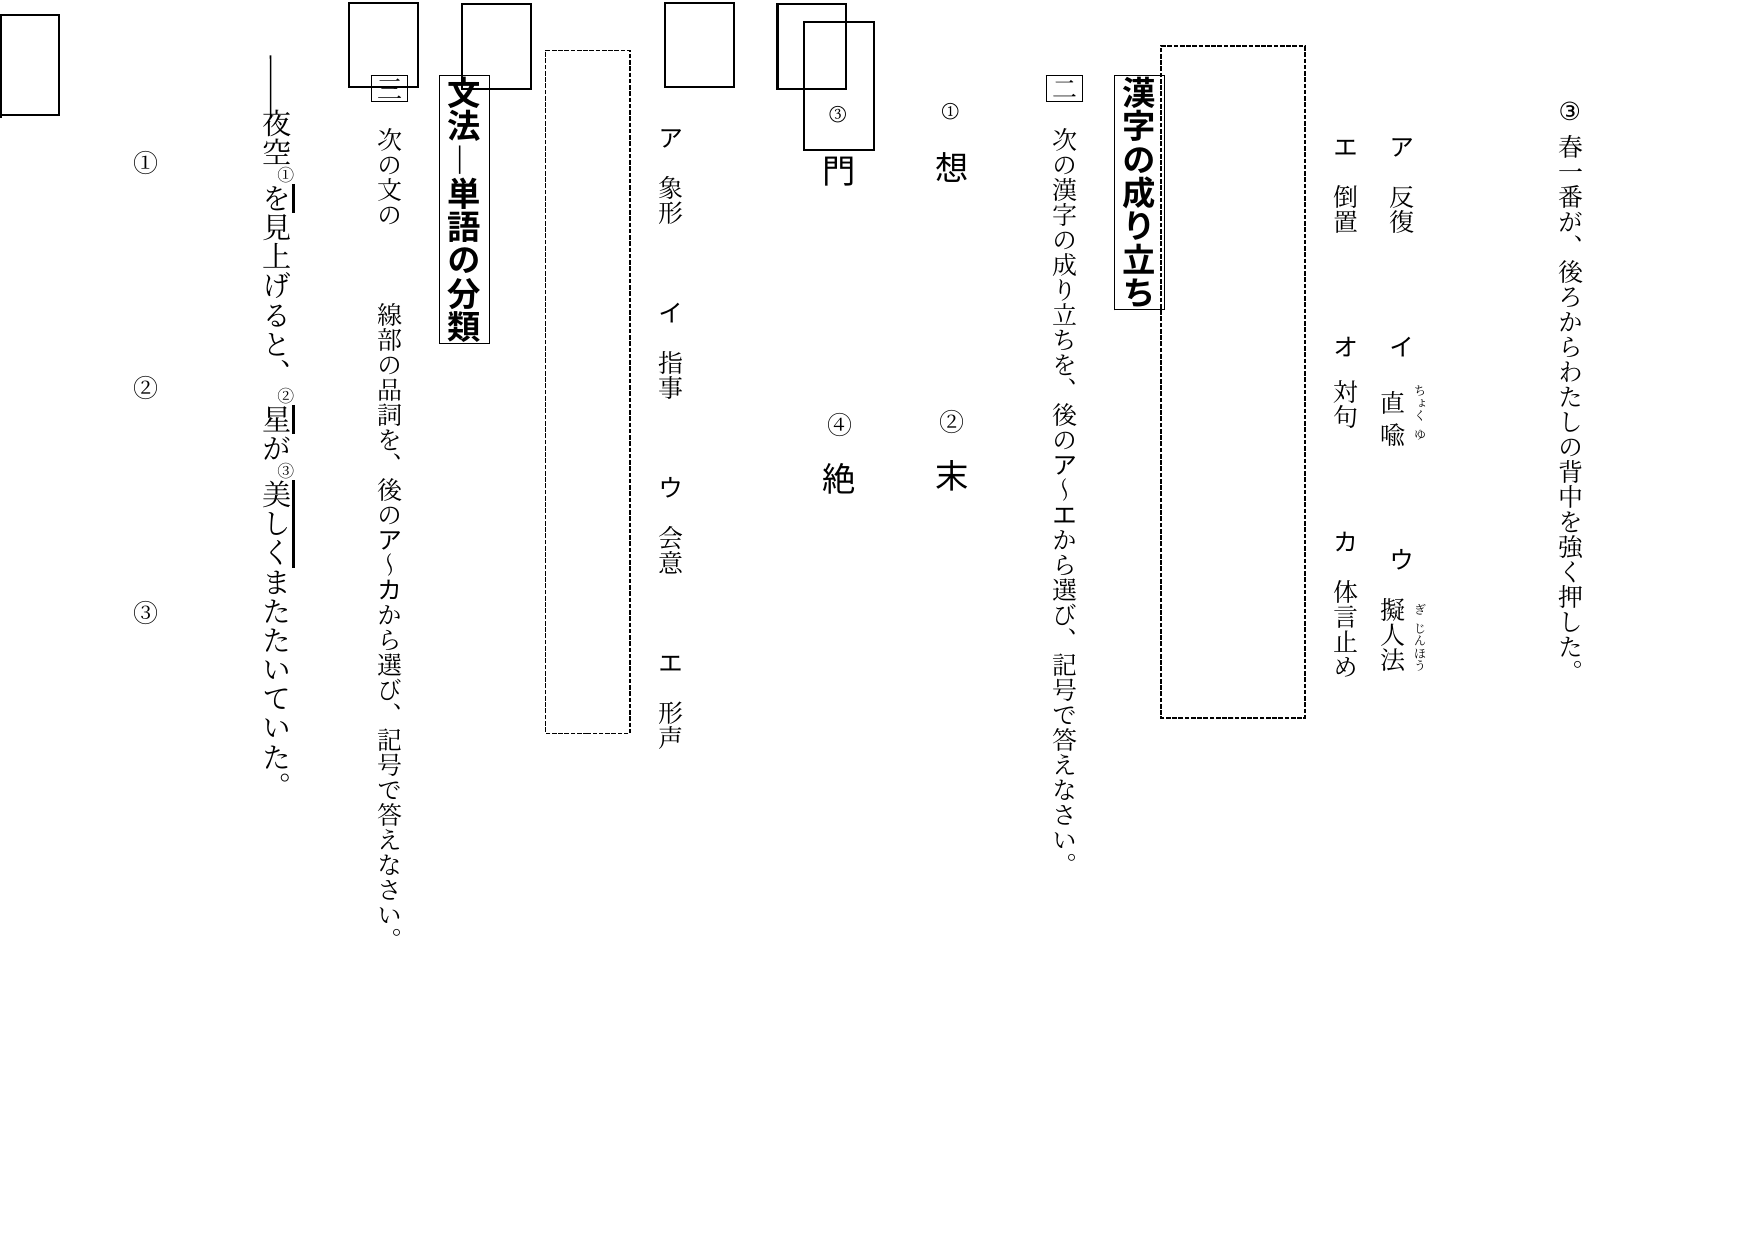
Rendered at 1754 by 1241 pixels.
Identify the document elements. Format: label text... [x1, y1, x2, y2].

text 三 次の文の 線部の品詞を、後のア～カから選び、記号で答えなさい。 [352, 75, 427, 1165]
list 春一番が、後ろからわたしの背中を強く押した。 [1552, 97, 1589, 1165]
text ③ 門 ④ 絶 [802, 75, 877, 1165]
text 漢字の成り立ち [1102, 75, 1177, 1165]
text ① 想 ② 末 [914, 97, 989, 1165]
list エ 倒置 オ 対句 カ 体言止め [1327, 134, 1364, 1165]
list ア 反復 イ ウ [1364, 134, 1439, 1165]
text 二 次の漢字の成り立ちを、後のア～エから選び、記号で答えなさい。 [1027, 75, 1102, 1165]
text ア 象形 イ 指事 ウ 会意 エ 形声 [652, 75, 689, 1165]
text ① ② ③ [127, 75, 164, 1165]
text 文法―単語の分類 [427, 75, 502, 1165]
text 夜空①を見上げると、②星が③美しくまたたいていた。 [239, 75, 314, 1165]
